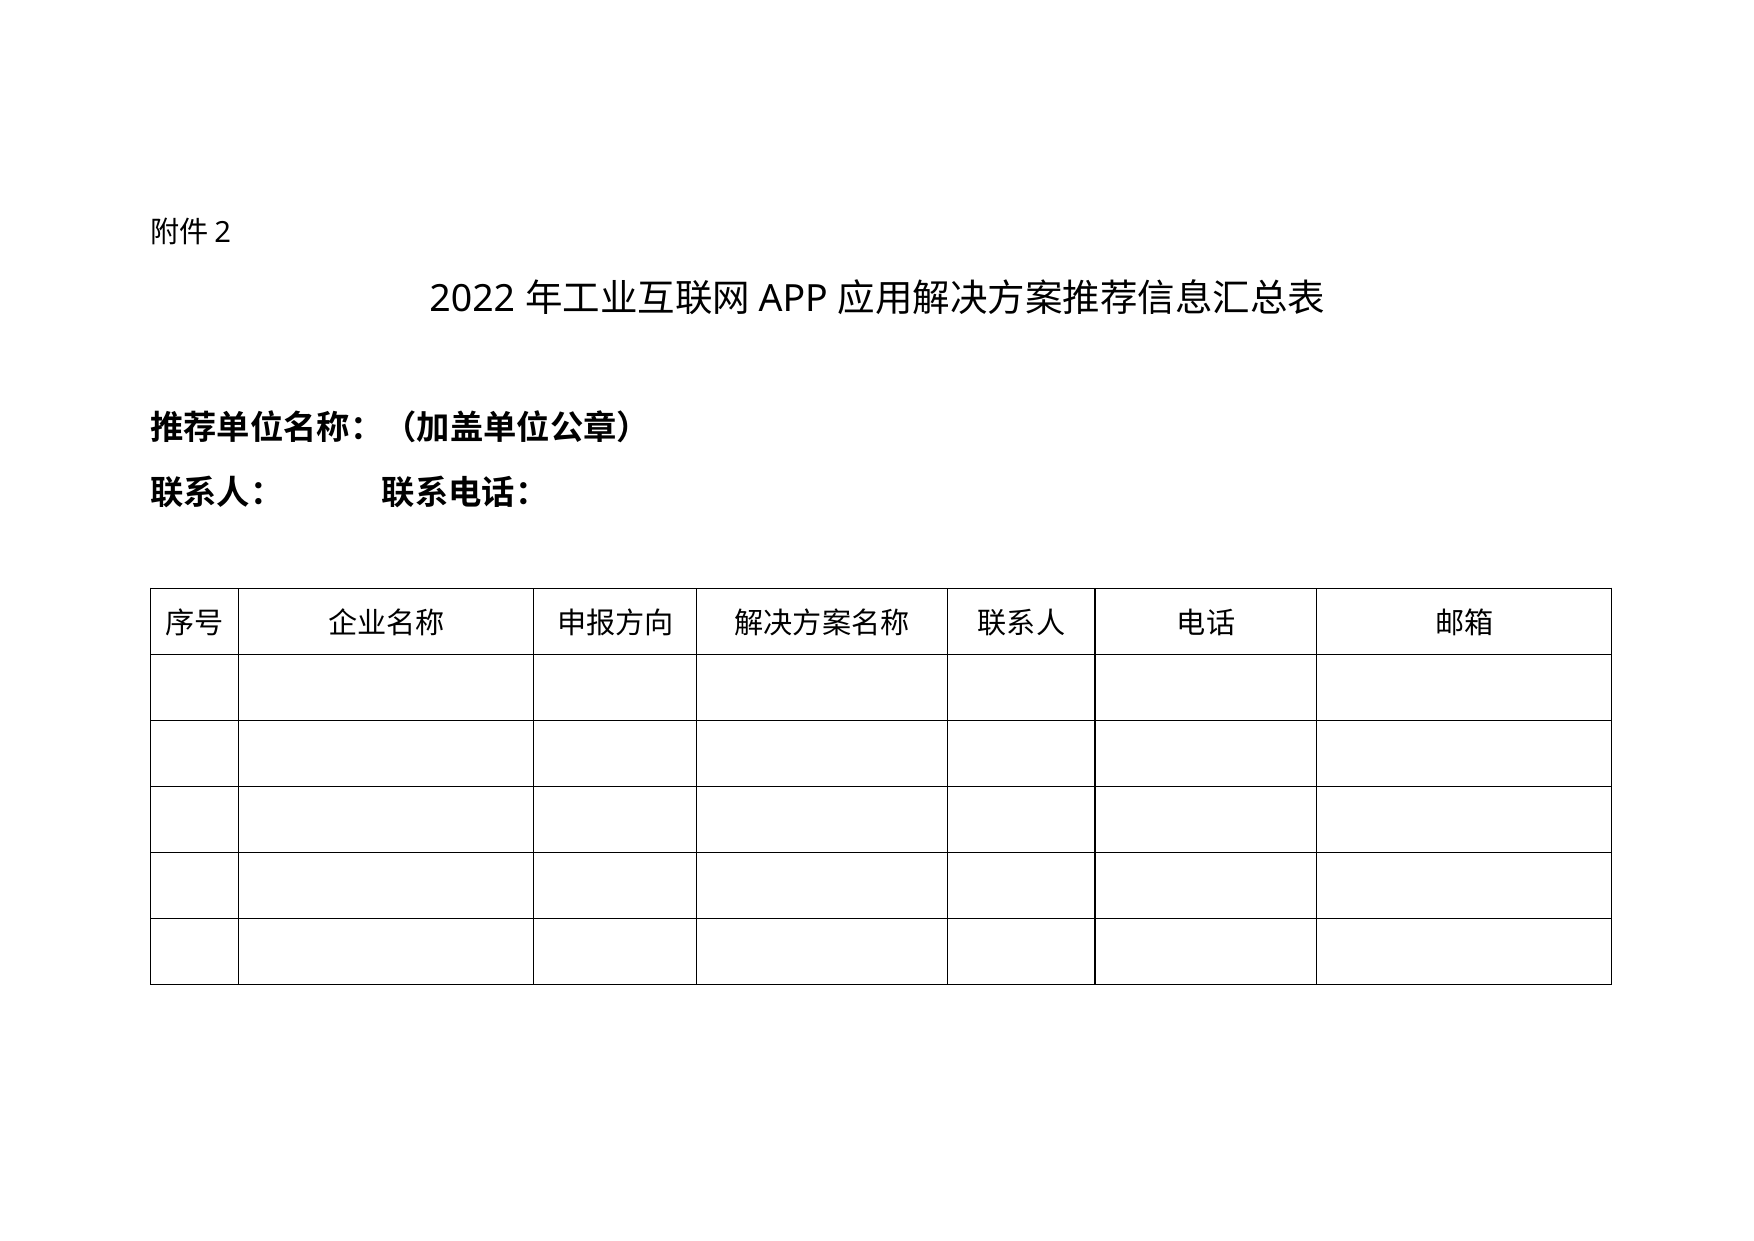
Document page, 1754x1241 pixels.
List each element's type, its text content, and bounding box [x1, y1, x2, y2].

table_cell [1317, 721, 1611, 786]
table_cell [151, 853, 238, 918]
table_cell [948, 853, 1094, 918]
text 2022 年工业互联网 APP 应用解决方案推荐信息汇总表 [150, 263, 1604, 328]
table_cell [534, 853, 696, 918]
table_cell [151, 721, 238, 786]
table_cell [948, 721, 1094, 786]
table_cell [534, 919, 696, 984]
text 附件2 [150, 198, 1604, 263]
table_header 企业名称 [239, 589, 533, 654]
table_cell [948, 787, 1094, 852]
table_cell [534, 655, 696, 720]
table_cell [534, 787, 696, 852]
table_header 联系人 [948, 589, 1094, 654]
table_cell [239, 655, 533, 720]
table_cell [239, 853, 533, 918]
table_cell [1317, 787, 1611, 852]
table_cell [948, 655, 1094, 720]
table_cell [697, 721, 947, 786]
table_cell [1096, 655, 1316, 720]
table_header 邮箱 [1317, 589, 1611, 654]
table_cell [1317, 655, 1611, 720]
table_cell [697, 787, 947, 852]
table_cell [534, 721, 696, 786]
table_cell [1096, 721, 1316, 786]
table_header 申报方向 [534, 589, 696, 654]
table_cell [948, 919, 1094, 984]
table_cell [239, 919, 533, 984]
table_cell [239, 787, 533, 852]
table_cell [1096, 787, 1316, 852]
table_cell [1317, 919, 1611, 984]
table_cell [697, 853, 947, 918]
table_header 电话 [1096, 589, 1316, 654]
table_cell [697, 919, 947, 984]
table_cell [239, 721, 533, 786]
table_cell [697, 655, 947, 720]
table_header 序号 [151, 589, 238, 654]
table_cell [1317, 853, 1611, 918]
table_cell [151, 919, 238, 984]
table_cell [1096, 853, 1316, 918]
table_header 解决方案名称 [697, 589, 947, 654]
text 联系人： 联系电话： [150, 458, 1604, 523]
table_cell [151, 655, 238, 720]
table_cell [151, 787, 238, 852]
text 推荐单位名称：（加盖单位公章） [150, 393, 1604, 458]
table_cell [1096, 919, 1316, 984]
